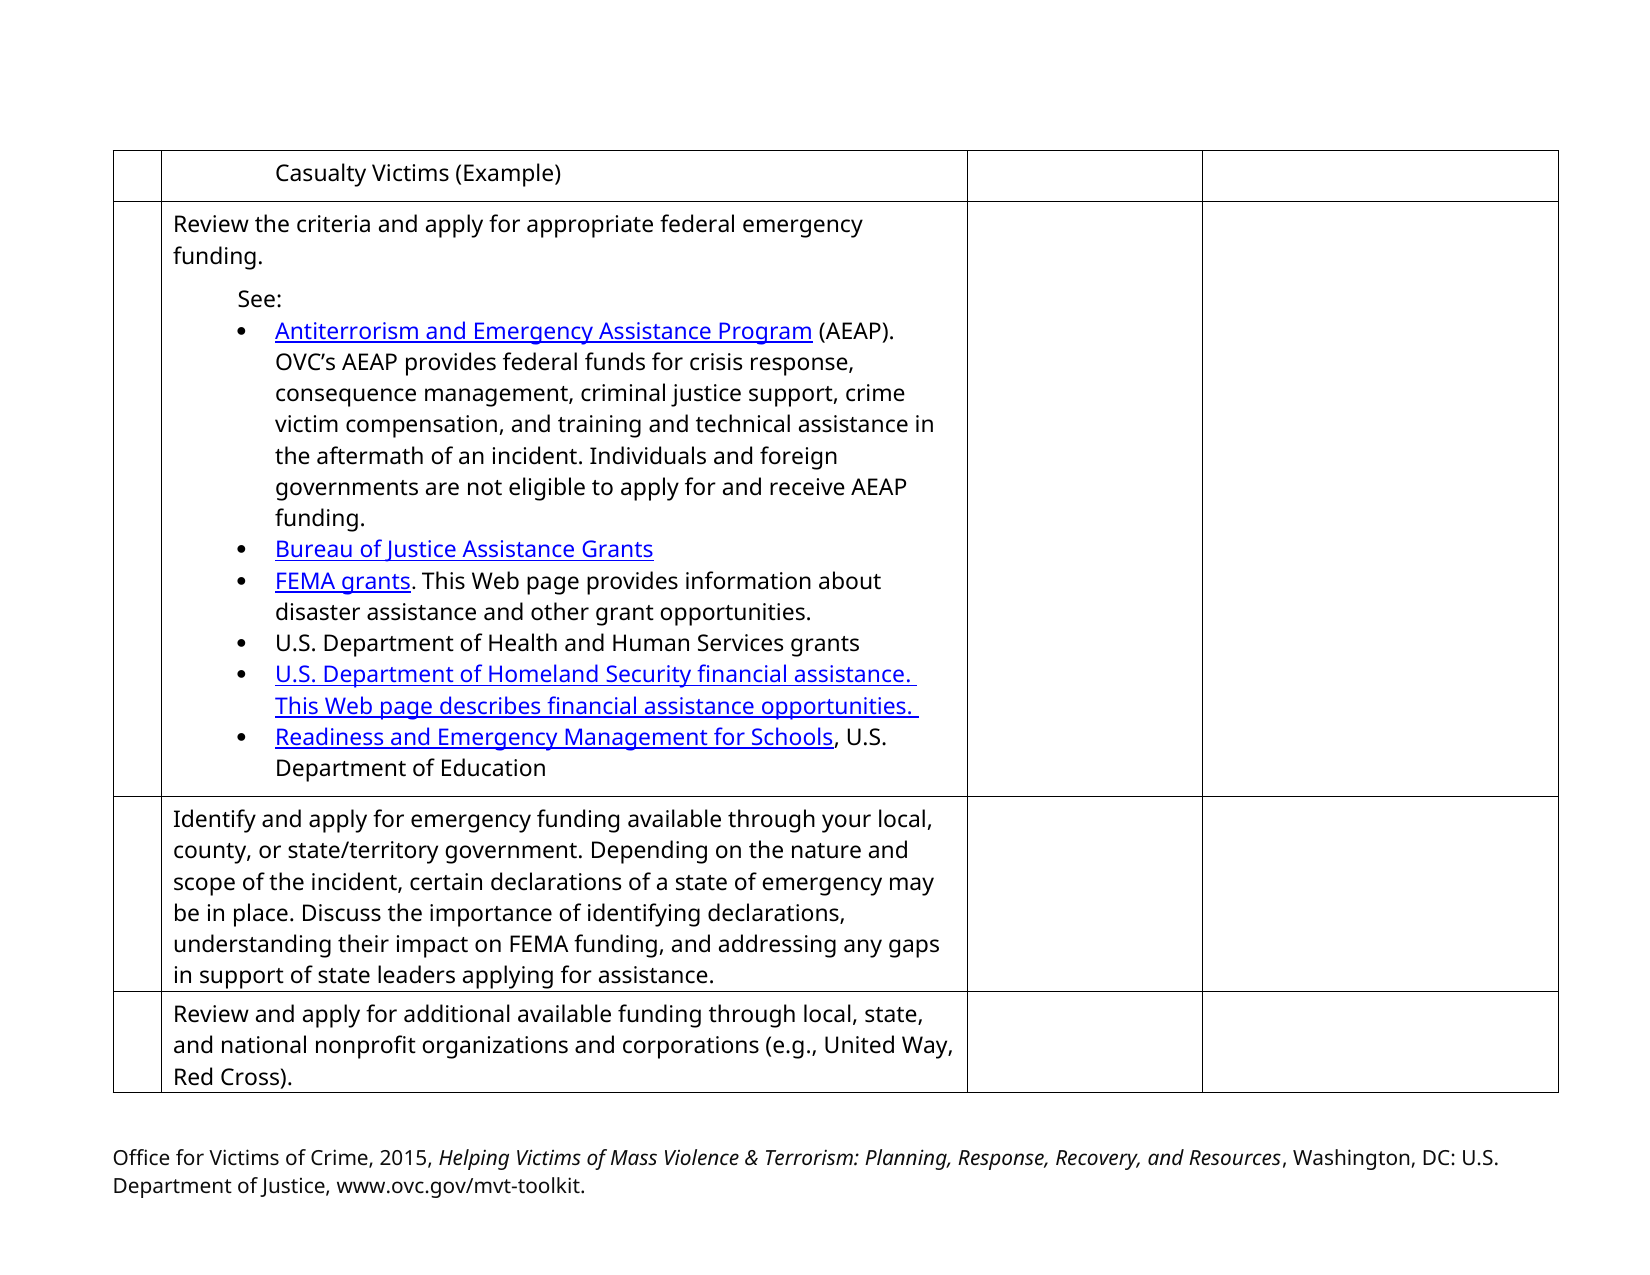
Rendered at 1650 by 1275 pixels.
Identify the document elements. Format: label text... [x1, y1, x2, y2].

table_cell [968, 992, 1202, 1092]
table_cell [1203, 151, 1558, 201]
table_cell Identify and apply for emergency funding available through your local, county, or state/territory government. Depending on the nature and scope of the incident, certain declarations of a state of emergency may be in place. Discuss the importance of identifying declarations, understanding their impact on FEMA funding, and addressing any gaps in support of state leaders applying for assistance. [162, 797, 967, 991]
table_cell [1203, 797, 1558, 991]
table_cell [1203, 992, 1558, 1092]
table_cell [114, 202, 161, 796]
table_cell [114, 151, 161, 201]
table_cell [162, 151, 967, 201]
table_cell Review the criteria and apply for appropriate federal emergency funding. See: Antiterrorism and Emergency Assistance Program (AEAP). OVC’s AEAP provides federal funds for crisis response, consequence management, criminal justice support, crime victim compensation, and training and technical assistance in the aftermath of an incident. Individuals and foreign governments are not eligible to apply for and receive AEAP funding. Bureau of Justice Assistance Grants FEMA grants. This Web page provides information about disaster assistance and other grant opportunities. U.S. Department of Health and Human Services grants U.S. Department of Homeland Security financial assistance. This Web page describes financial assistance opportunities. Readiness and Emergency Management for Schools, U.S. Department of Education [162, 202, 967, 796]
table_cell [968, 202, 1202, 796]
table_cell [114, 992, 161, 1092]
table_cell [1203, 202, 1558, 796]
table_cell [968, 151, 1202, 201]
table_cell Review and apply for additional available funding through local, state, and national nonprofit organizations and corporations (e.g., United Way, Red Cross). [162, 992, 967, 1092]
table_cell [968, 797, 1202, 991]
table_cell [114, 797, 161, 991]
